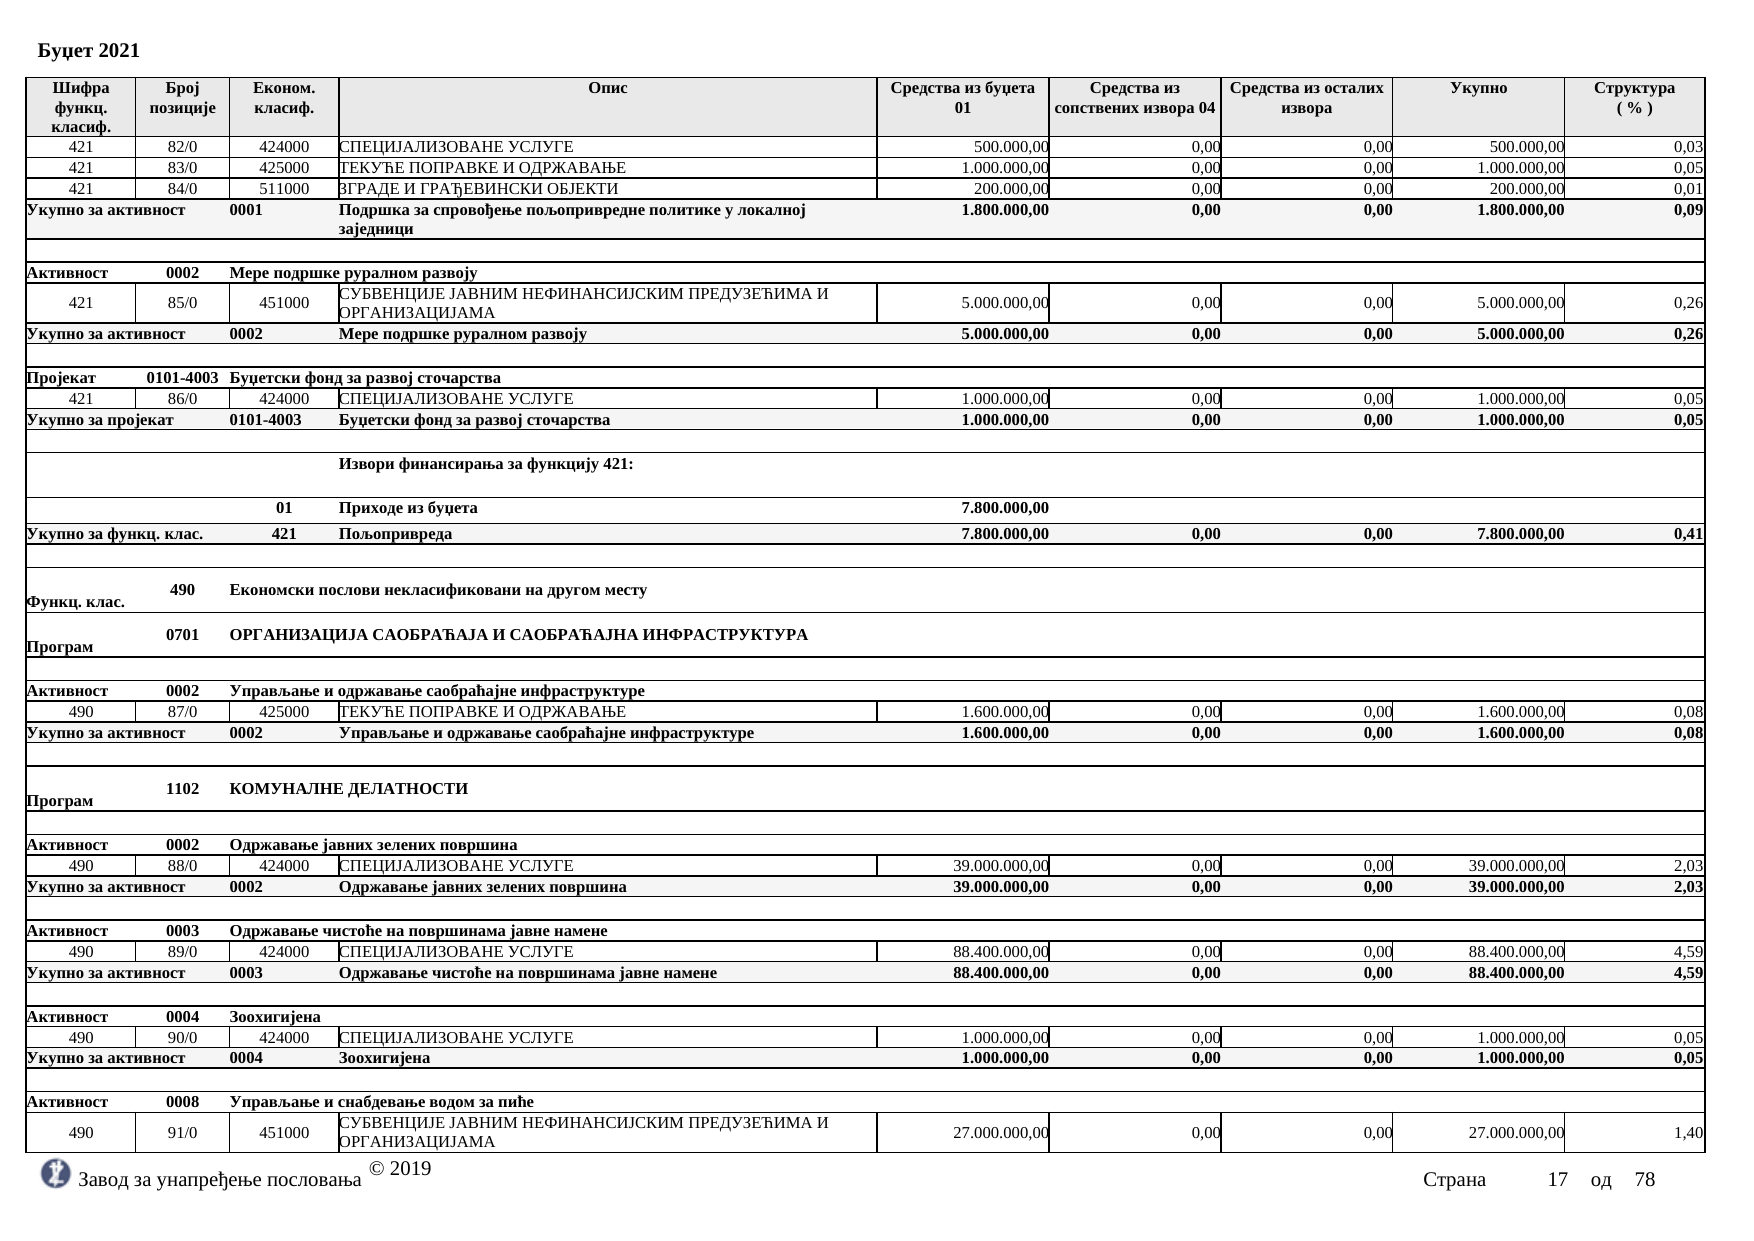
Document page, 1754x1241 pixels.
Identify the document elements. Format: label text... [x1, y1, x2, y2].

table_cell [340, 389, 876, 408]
table_header Економ. класиф. [230, 78, 338, 136]
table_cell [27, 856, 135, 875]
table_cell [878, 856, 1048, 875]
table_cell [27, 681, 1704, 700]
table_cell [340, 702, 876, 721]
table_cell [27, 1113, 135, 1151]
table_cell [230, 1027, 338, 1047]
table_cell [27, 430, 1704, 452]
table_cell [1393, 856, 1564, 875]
table_header Број позиције [136, 78, 229, 136]
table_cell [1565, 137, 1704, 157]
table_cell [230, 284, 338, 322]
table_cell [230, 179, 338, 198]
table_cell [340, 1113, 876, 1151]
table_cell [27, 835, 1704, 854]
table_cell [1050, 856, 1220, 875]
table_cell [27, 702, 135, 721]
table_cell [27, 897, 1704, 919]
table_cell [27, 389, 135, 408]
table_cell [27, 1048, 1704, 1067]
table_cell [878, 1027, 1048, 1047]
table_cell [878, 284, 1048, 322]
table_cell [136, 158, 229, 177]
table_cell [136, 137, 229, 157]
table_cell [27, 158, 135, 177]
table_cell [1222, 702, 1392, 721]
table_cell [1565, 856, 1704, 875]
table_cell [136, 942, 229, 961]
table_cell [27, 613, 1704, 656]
table_header Шифра функц. класиф. [27, 78, 135, 136]
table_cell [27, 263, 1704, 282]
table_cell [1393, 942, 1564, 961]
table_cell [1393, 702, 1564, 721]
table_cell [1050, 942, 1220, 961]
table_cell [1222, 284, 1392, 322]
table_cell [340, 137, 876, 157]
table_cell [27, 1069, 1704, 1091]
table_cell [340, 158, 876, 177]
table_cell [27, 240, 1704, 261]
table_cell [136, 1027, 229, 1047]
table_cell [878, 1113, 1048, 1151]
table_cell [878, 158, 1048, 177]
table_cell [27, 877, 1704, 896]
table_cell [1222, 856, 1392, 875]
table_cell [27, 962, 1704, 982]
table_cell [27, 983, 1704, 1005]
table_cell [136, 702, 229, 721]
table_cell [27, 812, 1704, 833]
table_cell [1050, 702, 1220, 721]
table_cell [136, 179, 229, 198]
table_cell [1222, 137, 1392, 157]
table_header Опис [340, 78, 876, 136]
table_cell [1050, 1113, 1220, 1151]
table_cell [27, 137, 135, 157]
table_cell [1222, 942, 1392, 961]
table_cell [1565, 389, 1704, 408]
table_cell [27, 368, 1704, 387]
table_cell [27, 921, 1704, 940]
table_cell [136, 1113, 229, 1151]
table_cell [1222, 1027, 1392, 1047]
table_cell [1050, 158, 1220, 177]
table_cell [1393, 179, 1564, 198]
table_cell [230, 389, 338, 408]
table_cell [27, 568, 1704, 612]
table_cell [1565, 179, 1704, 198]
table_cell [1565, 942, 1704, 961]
table_header Средства из буџета 01 [878, 78, 1048, 136]
table_header Средства из сопствених извора 04 [1050, 78, 1220, 136]
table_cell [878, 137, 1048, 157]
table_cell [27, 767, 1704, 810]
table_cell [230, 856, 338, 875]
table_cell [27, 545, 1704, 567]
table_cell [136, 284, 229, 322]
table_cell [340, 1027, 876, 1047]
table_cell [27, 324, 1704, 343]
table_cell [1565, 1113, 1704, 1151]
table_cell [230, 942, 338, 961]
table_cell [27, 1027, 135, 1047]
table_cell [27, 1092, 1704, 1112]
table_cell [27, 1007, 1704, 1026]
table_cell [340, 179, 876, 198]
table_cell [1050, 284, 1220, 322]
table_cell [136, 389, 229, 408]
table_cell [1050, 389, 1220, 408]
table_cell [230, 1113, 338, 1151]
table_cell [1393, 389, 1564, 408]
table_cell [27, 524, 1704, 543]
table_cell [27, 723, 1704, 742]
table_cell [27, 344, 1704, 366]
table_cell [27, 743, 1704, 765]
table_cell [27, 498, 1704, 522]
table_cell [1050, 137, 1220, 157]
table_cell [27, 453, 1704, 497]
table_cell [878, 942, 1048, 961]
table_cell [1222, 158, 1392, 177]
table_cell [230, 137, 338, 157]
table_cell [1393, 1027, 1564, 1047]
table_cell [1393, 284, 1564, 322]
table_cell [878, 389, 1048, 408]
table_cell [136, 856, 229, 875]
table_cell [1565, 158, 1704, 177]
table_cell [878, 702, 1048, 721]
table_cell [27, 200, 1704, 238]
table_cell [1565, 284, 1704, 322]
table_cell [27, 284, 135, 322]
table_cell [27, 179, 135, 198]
table_header Средства из осталих извора [1222, 78, 1392, 136]
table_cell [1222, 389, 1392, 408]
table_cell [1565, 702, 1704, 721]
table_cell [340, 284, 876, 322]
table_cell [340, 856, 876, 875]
picture [37, 1155, 75, 1193]
table_header Структура ( % ) [1565, 78, 1704, 136]
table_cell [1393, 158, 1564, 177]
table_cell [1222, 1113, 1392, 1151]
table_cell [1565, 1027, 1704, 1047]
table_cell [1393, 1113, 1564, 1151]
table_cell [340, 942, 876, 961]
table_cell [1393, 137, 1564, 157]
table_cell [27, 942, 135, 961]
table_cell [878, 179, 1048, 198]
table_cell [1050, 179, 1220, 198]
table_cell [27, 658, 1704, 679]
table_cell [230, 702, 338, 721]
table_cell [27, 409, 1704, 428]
table_header Укупно [1393, 78, 1564, 136]
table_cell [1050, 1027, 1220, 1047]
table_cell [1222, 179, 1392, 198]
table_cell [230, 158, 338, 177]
